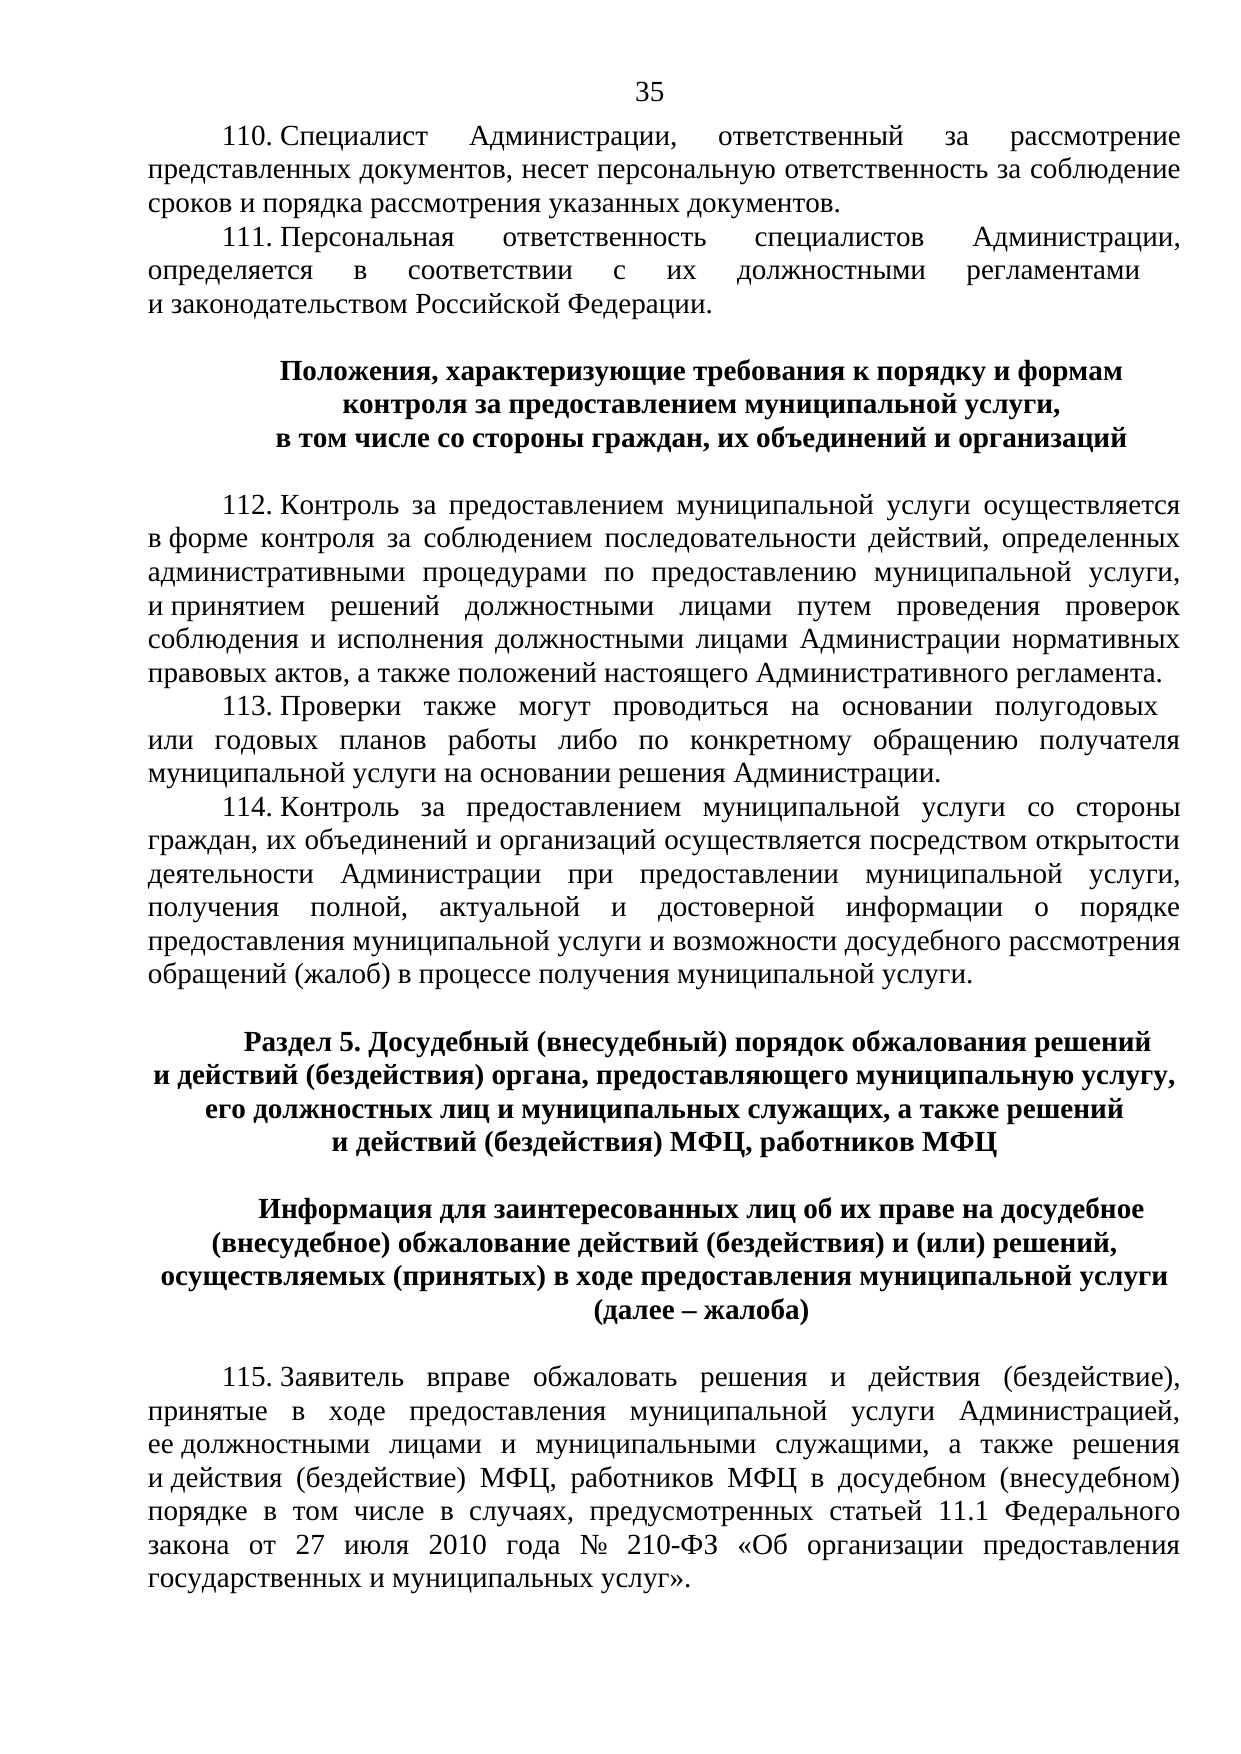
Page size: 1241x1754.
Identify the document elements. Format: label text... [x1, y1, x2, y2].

text Раздел 5. Досудебный (внесудебный) порядок обжалования решений и действий (бездействия) органа, предоставляющего муниципальную услугу, его должностных лиц и муниципальных служащих, а также решений и действий (бездействия) МФЦ, работников МФЦ [148, 1024, 1181, 1158]
text в том числе со стороны граждан, их объединений и организаций [148, 420, 1181, 453]
text Положения, характеризующие требования к порядку и формам [148, 353, 1181, 386]
text 111. Персональная ответственность специалистов Администрации, определяется в соответствии с их должностными регламентами и законодательством Российской Федерации. [148, 219, 1181, 319]
text контроля за предоставлением муниципальной услуги, [148, 386, 1181, 420]
text 114. Контроль за предоставлением муниципальной услуги со стороны граждан, их объединений и организаций осуществляется посредством открытости деятельности Администрации при предоставлении муниципальной услуги, получения полной, актуальной и достоверной информации о порядке предоставления муниципальной услуги и возможности досудебного рассмотрения обращений (жалоб) в процессе получения муниципальной услуги. [148, 789, 1181, 990]
text 112. Контроль за предоставлением муниципальной услуги осуществляется в форме контроля за соблюдением последовательности действий, определенных административными процедурами по предоставлению муниципальной услуги, и принятием решений должностными лицами путем проведения проверок соблюдения и исполнения должностными лицами Администрации нормативных правовых актов, а также положений настоящего Административного регламента. [148, 487, 1181, 688]
text 115. Заявитель вправе обжаловать решения и действия (бездействие), принятые в ходе предоставления муниципальной услуги Администрацией, ее должностными лицами и муниципальными служащими, а также решения и действия (бездействие) МФЦ, работников МФЦ в досудебном (внесудебном) порядке в том числе в случаях, предусмотренных статьей 11.1 Федерального закона от 27 июля 2010 года № 210-ФЗ «Об организации предоставления государственных и муниципальных услуг». [148, 1359, 1181, 1594]
text 113. Проверки также могут проводиться на основании полугодовых или годовых планов работы либо по конкретному обращению получателя муниципальной услуги на основании решения Администрации. [148, 688, 1181, 789]
text Информация для заинтересованных лиц об их праве на досудебное (внесудебное) обжалование действий (бездействия) и (или) решений, осуществляемых (принятых) в ходе предоставления муниципальной услуги [148, 1191, 1181, 1292]
text 110. Специалист Администрации, ответственный за рассмотрение представленных документов, несет персональную ответственность за соблюдение сроков и порядка рассмотрения указанных документов. [148, 118, 1181, 219]
text (далее – жалоба) [148, 1292, 1181, 1326]
